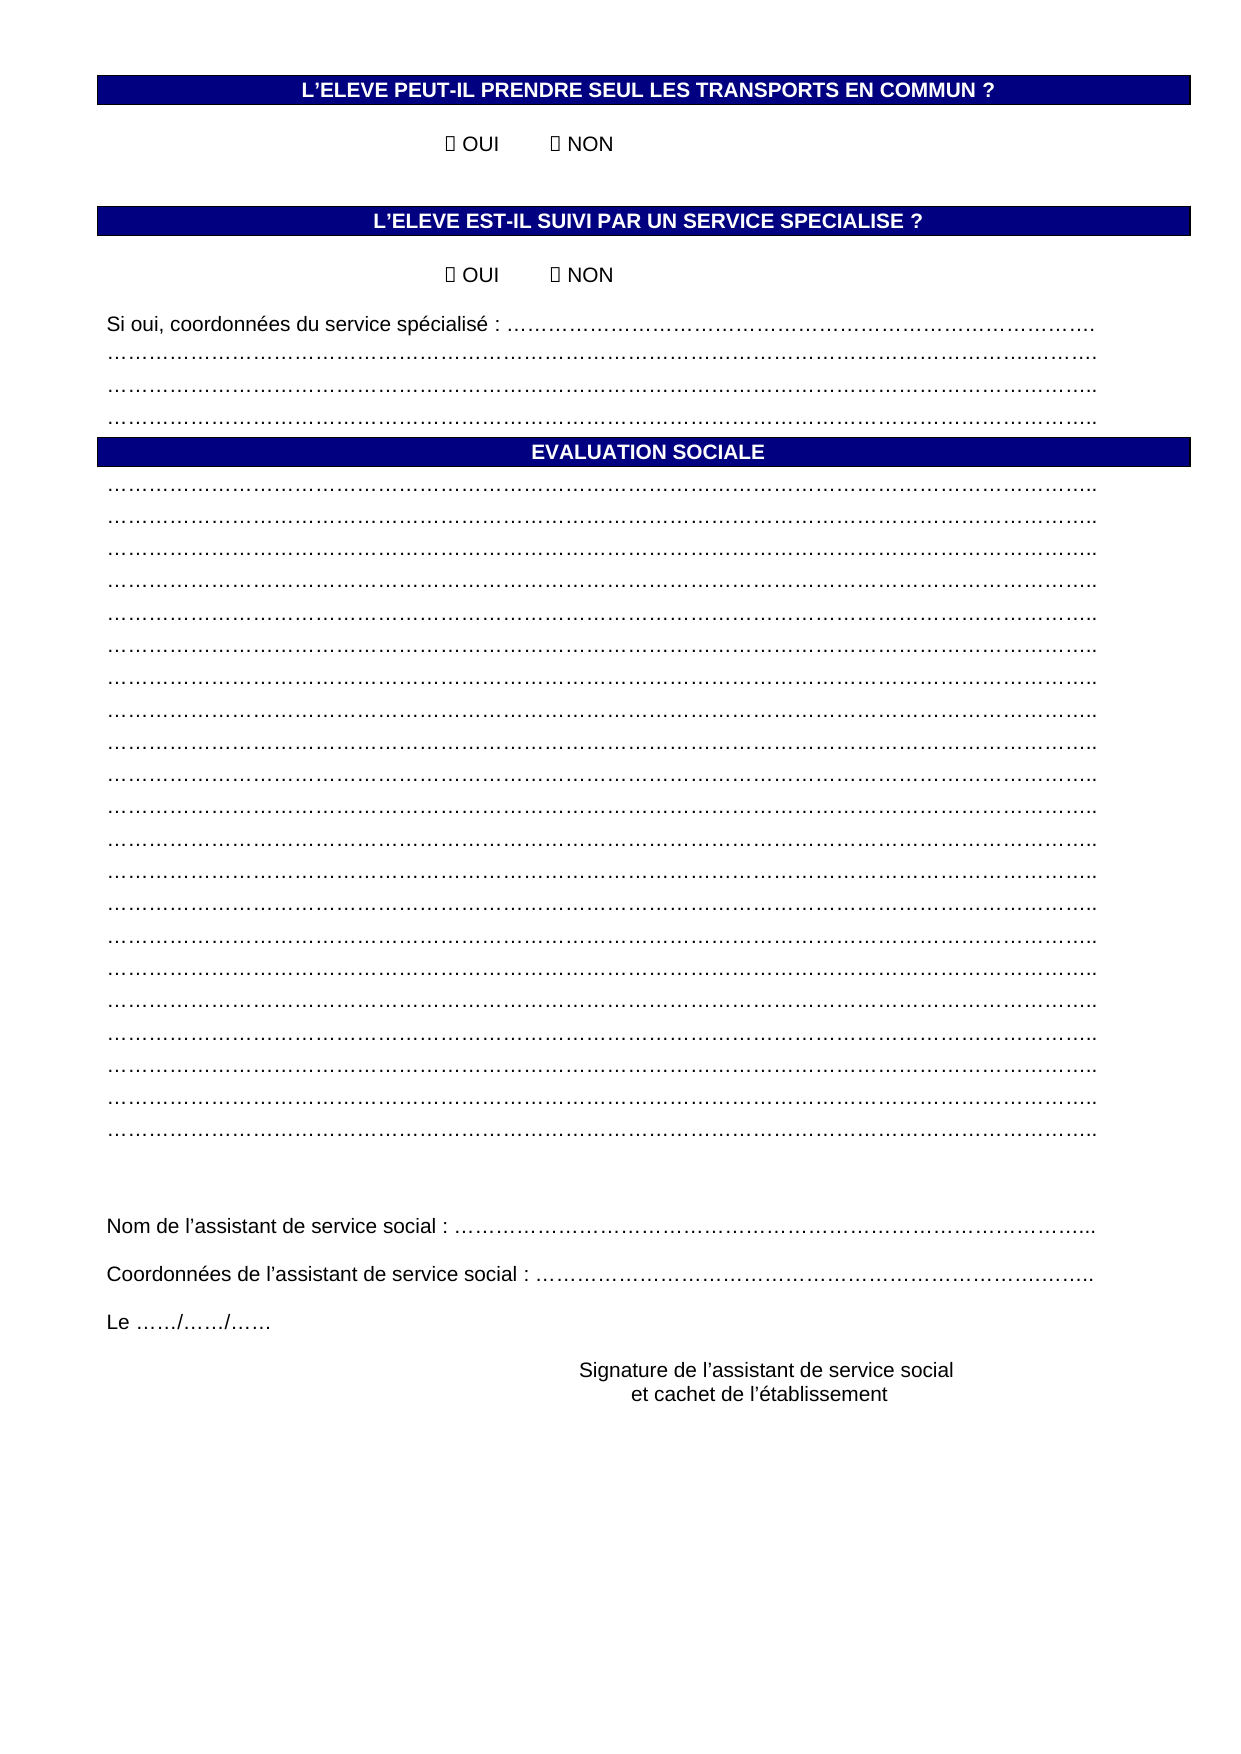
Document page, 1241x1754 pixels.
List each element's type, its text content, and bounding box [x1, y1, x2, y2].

text …………………………………………………………………………………………………………………………….. [106, 730, 1189, 754]
text …………………………………………………………………………………………………………………………….. [106, 988, 1189, 1012]
text …………………………………………………………………………………………………………………………….. [106, 891, 1189, 915]
text …………………………………………………………………………………………………………………………….. [106, 827, 1189, 851]
text …………………………………………………………………………………………………………………………….. [106, 633, 1189, 657]
text …………………………………………………………………………………………………………………….………. [106, 340, 1189, 364]
text Nom de l’assistant de service social : ………………………………………………………………………………... [106, 1214, 1189, 1238]
text …………………………………………………………………………………………………………………………….. [106, 405, 1189, 429]
text …………………………………………………………………………………………………………………………….. [106, 1053, 1189, 1077]
text Signature de l’assistant de service social et cachet de l’établissement [106, 1358, 1189, 1406]
text  OUI  NON [444, 260, 1189, 288]
text …………………………………………………………………………………………………………………………….. [106, 1117, 1189, 1141]
text L’ELEVE PEUT-IL PRENDRE SEUL LES TRANSPORTS EN COMMUN ? [98, 76, 1189, 104]
text …………………………………………………………………………………………………………………………….. [106, 956, 1189, 980]
text …………………………………………………………………………………………………………………………….. [106, 1085, 1189, 1109]
text …………………………………………………………………………………………………………………………….. [106, 697, 1189, 721]
text …………………………………………………………………………………………………………………………….. [106, 1020, 1189, 1044]
text …………………………………………………………………………………………………………………………….. [106, 762, 1189, 786]
text L’ELEVE EST-IL SUIVI PAR UN SERVICE SPECIALISE ? [98, 207, 1189, 235]
text Si oui, coordonnées du service spécialisé : …………………………………………………………………………. [106, 312, 1189, 336]
text …………………………………………………………………………………………………………………………….. [106, 665, 1189, 689]
text …………………………………………………………………………………………………………………………….. [106, 859, 1189, 883]
text EVALUATION SOCIALE [98, 438, 1189, 466]
text Coordonnées de l’assistant de service social : ……………………………………………………………….…….. [106, 1262, 1189, 1286]
text …………………………………………………………………………………………………………………………….. [106, 794, 1189, 818]
text …………………………………………………………………………………………………………………………….. [106, 601, 1189, 624]
text Le ……/……/…… [106, 1310, 1189, 1334]
text …………………………………………………………………………………………………………………………….. [106, 372, 1189, 396]
text …………………………………………………………………………………………………………………………….. [106, 536, 1189, 560]
text …………………………………………………………………………………………………………………………….. [106, 471, 1189, 495]
text  OUI  NON [0, 129, 1189, 158]
text …………………………………………………………………………………………………………………………….. [106, 923, 1189, 947]
text …………………………………………………………………………………………………………………………….. [106, 504, 1189, 528]
text …………………………………………………………………………………………………………………………….. [106, 568, 1189, 592]
